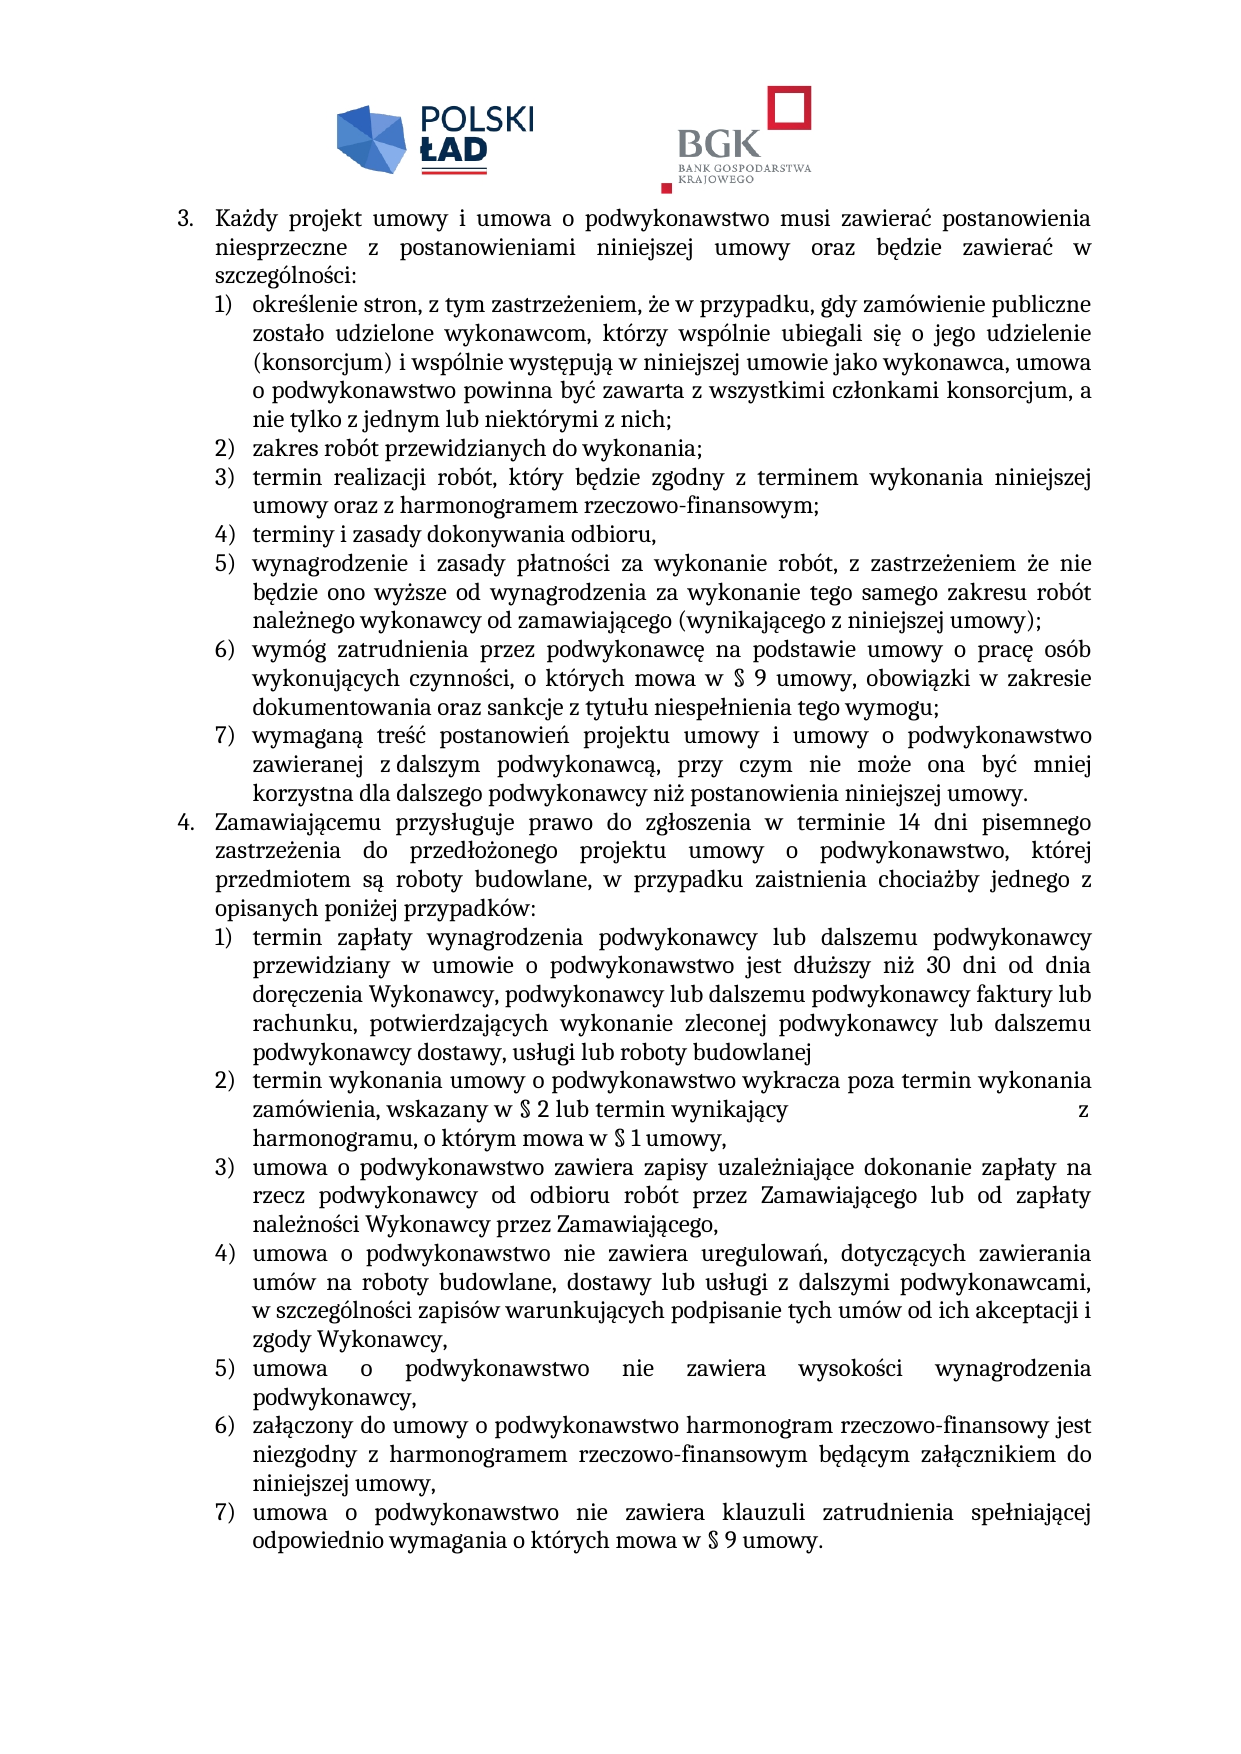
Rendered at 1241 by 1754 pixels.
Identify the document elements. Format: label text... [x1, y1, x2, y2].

list termin realizacji robót, który będzie zgodny z terminem wykonania niniejszej umowy oraz z harmonogramem rzeczowo-finansowym; [215, 462, 1093, 520]
list umowa o podwykonawstwo nie zawiera klauzuli zatrudnienia spełniającej odpowiednio wymagania o których mowa w § 9 umowy. [215, 1497, 1093, 1555]
list Każdy projekt umowy i umowa o podwykonawstwo musi zawierać postanowienia niesprzeczne z postanowieniami niniejszej umowy oraz będzie zawierać w szczególności: [177, 204, 1093, 290]
list termin zapłaty wynagrodzenia podwykonawcy lub dalszemu podwykonawcy przewidziany w umowie o podwykonawstwo jest dłuższy niż 30 dni od dnia doręczenia Wykonawcy, podwykonawcy lub dalszemu podwykonawcy faktury lub rachunku, potwierdzających wykonanie zleconej podwykonawcy lub dalszemu podwykonawcy dostawy, usługi lub roboty budowlanej [215, 922, 1093, 1066]
picture [325, 73, 558, 204]
list wymaganą treść postanowień projektu umowy i umowy o podwykonawstwo zawieranej z dalszym podwykonawcą, przy czym nie może ona być mniej korzystna dla dalszego podwykonawcy niż postanowienia niniejszej umowy. [215, 721, 1093, 807]
list Zamawiającemu przysługuje prawo do zgłoszenia w terminie 14 dni pisemnego zastrzeżenia do przedłożonego projektu umowy o podwykonawstwo, której przedmiotem są roboty budowlane, w przypadku zaistnienia chociażby jednego z opisanych poniżej przypadków: [177, 807, 1093, 922]
list umowa o podwykonawstwo nie zawiera wysokości wynagrodzenia podwykonawcy, [215, 1354, 1093, 1411]
list wynagrodzenie i zasady płatności za wykonanie robót, z zastrzeżeniem że nie będzie ono wyższe od wynagrodzenia za wykonanie tego samego zakresu robót należnego wykonawcy od zamawiającego (wynikającego z niniejszej umowy); [215, 549, 1093, 635]
list załączony do umowy o podwykonawstwo harmonogram rzeczowo-finansowy jest niezgodny z harmonogramem rzeczowo-finansowym będącym załącznikiem do niniejszej umowy, [215, 1411, 1093, 1497]
list umowa o podwykonawstwo zawiera zapisy uzależniające dokonanie zapłaty na rzecz podwykonawcy od odbioru robót przez Zamawiającego lub od zapłaty należności Wykonawcy przez Zamawiającego, [215, 1152, 1093, 1239]
list umowa o podwykonawstwo nie zawiera uregulowań, dotyczących zawierania umów na roboty budowlane, dostawy lub usługi z dalszymi podwykonawcami, w szczególności zapisów warunkujących podpisanie tych umów od ich akceptacji i zgody Wykonawcy, [215, 1239, 1093, 1354]
list zakres robót przewidzianych do wykonania; [215, 434, 1093, 462]
list termin wykonania umowy o podwykonawstwo wykracza poza termin wykonania zamówienia, wskazany w § 2 lub termin wynikający z harmonogramu, o którym mowa w § 1 umowy, [215, 1066, 1093, 1152]
list terminy i zasady dokonywania odbioru, [215, 520, 1093, 549]
picture [645, 73, 832, 204]
list wymóg zatrudnienia przez podwykonawcę na podstawie umowy o pracę osób wykonujących czynności, o których mowa w § 9 umowy, obowiązki w zakresie dokumentowania oraz sankcje z tytułu niespełnienia tego wymogu; [215, 635, 1093, 721]
list określenie stron, z tym zastrzeżeniem, że w przypadku, gdy zamówienie publiczne zostało udzielone wykonawcom, którzy wspólnie ubiegali się o jego udzielenie (konsorcjum) i wspólnie występują w niniejszej umowie jako wykonawca, umowa o podwykonawstwo powinna być zawarta z wszystkimi członkami konsorcjum, a nie tylko z jednym lub niektórymi z nich; [215, 290, 1093, 434]
